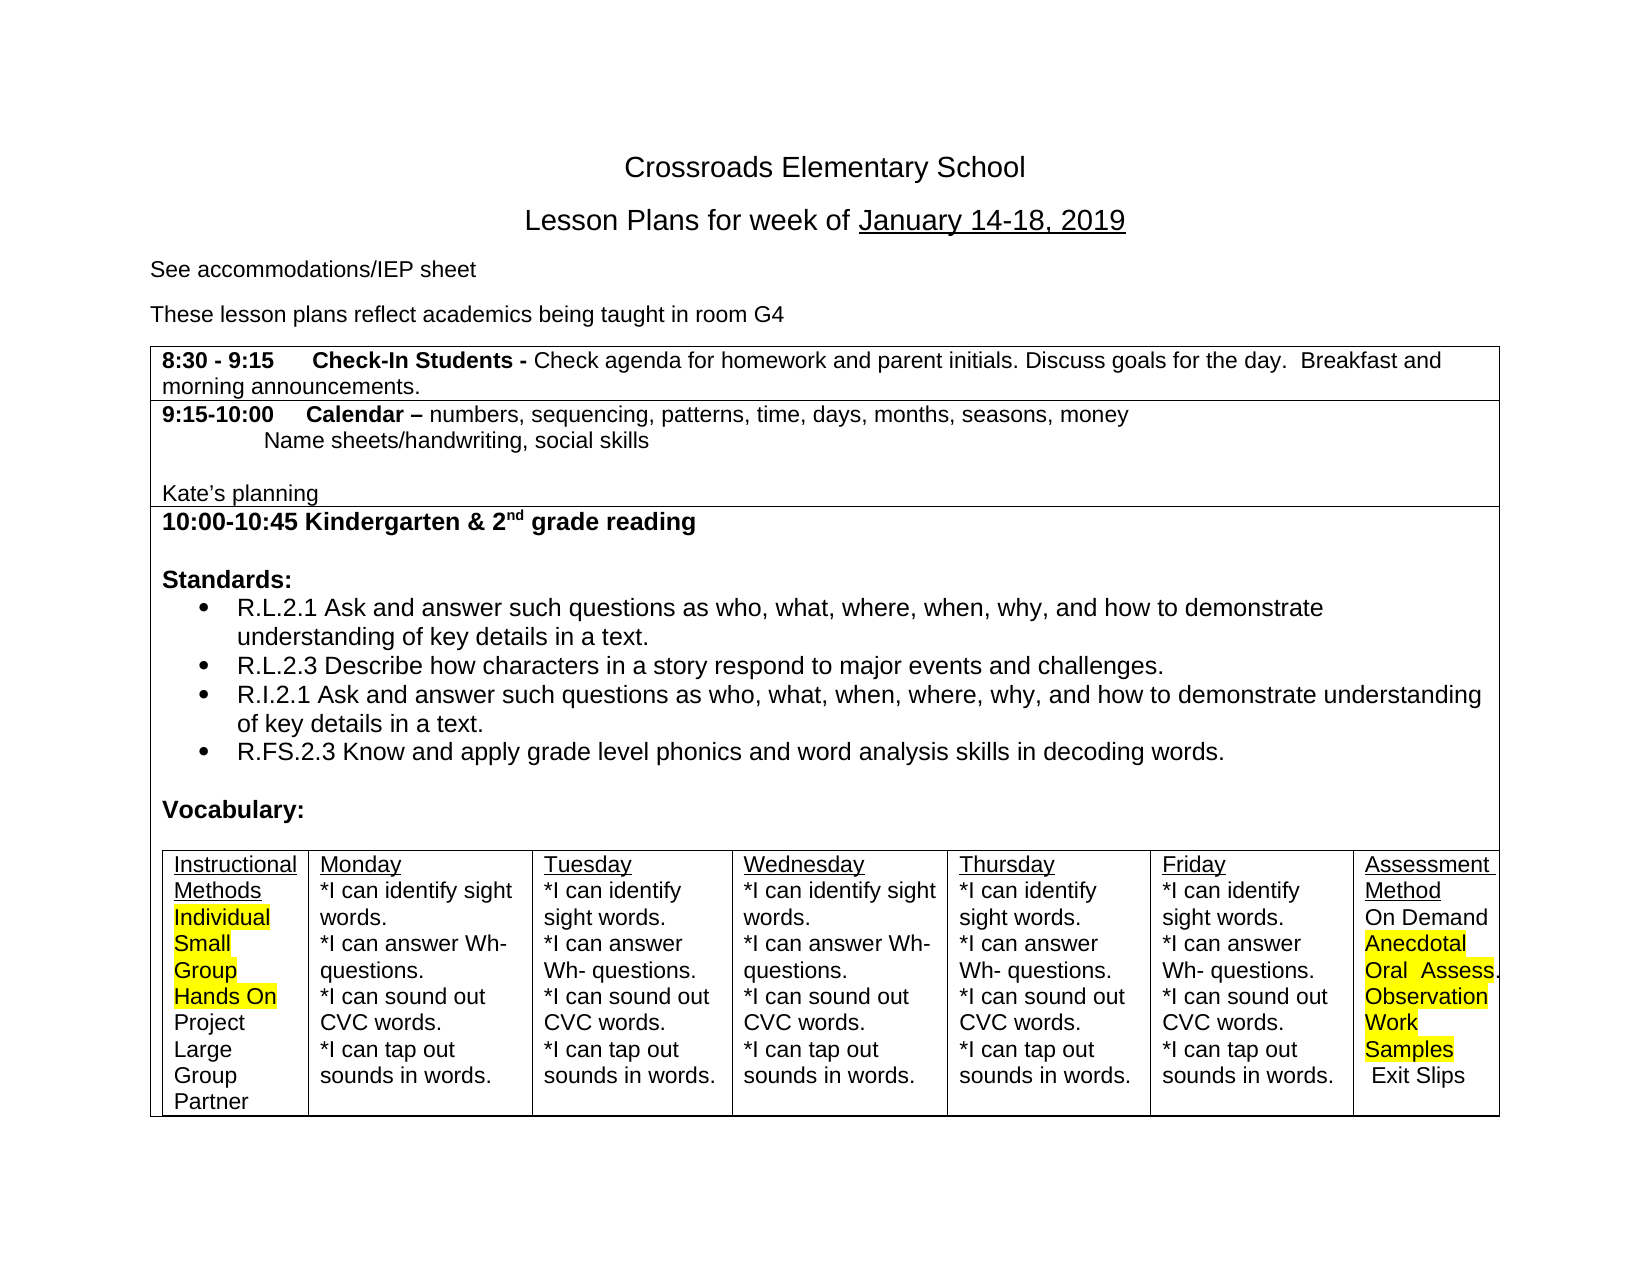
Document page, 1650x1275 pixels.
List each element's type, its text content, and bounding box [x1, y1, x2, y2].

text Lesson Plans for week of January 14-18, 2019 [150, 203, 1500, 236]
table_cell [151, 507, 1499, 1116]
table_cell 9:15-10:00 Calendar – numbers, sequencing, patterns, time, days, months, seasons, money Name sheets/handwriting, social skills Kate’s planning [151, 401, 1499, 506]
text See accommodations/IEP sheet [150, 256, 1500, 282]
text These lesson plans reflect academics being taught in room G4 [150, 301, 1500, 327]
text Crossroads Elementary School [150, 150, 1500, 183]
table_header 8:30 - 9:15 Check-In Students - Check agenda for homework and parent initials. Discuss goals for the day. Breakfast and morning announcements. [151, 347, 1499, 399]
